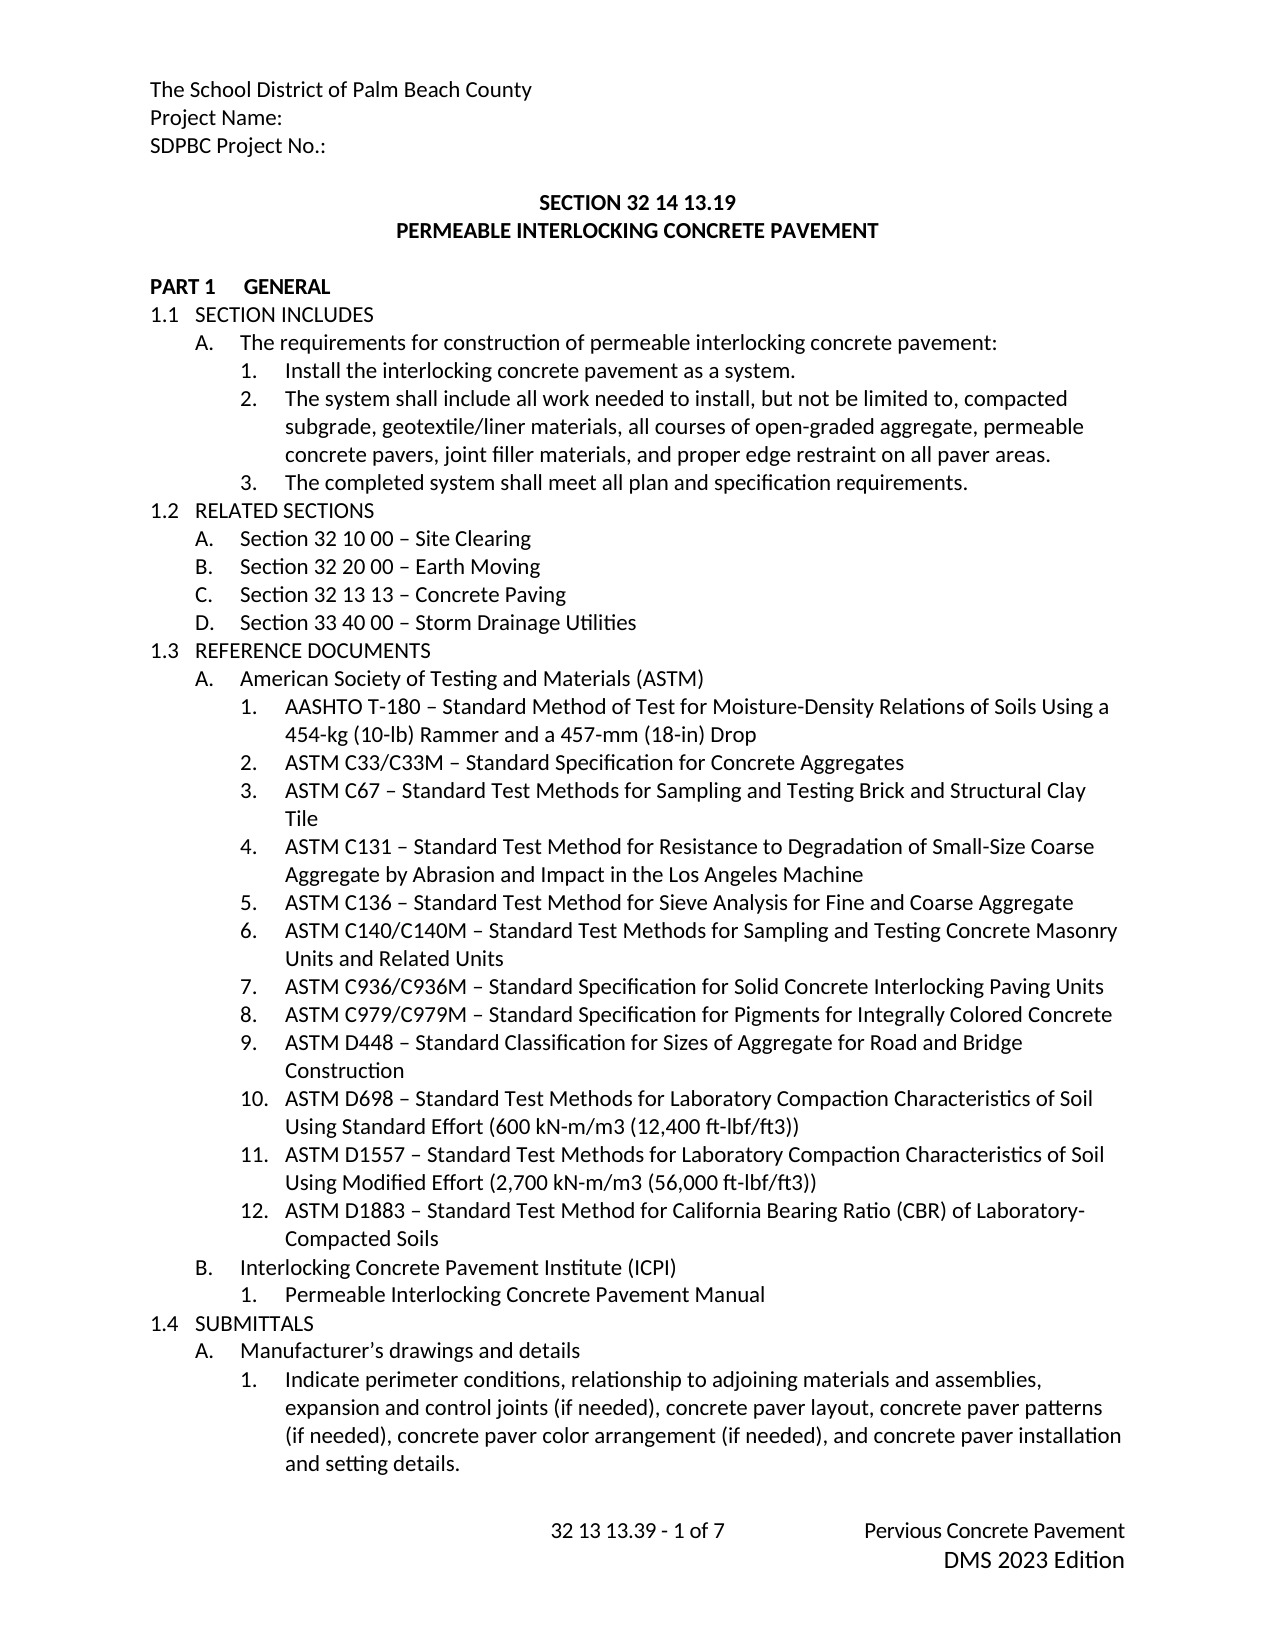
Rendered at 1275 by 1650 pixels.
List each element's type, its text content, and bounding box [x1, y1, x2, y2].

list Section 33 40 00 – Storm Drainage Utilities [195, 608, 1125, 636]
list The system shall include all work needed to install, but not be limited to, compacted subgrade, geotextile/liner materials, all courses of open-graded aggregate, permeable concrete pavers, joint filler materials, and proper edge restraint on all paver areas. [240, 384, 1125, 468]
list RELATED SECTIONS [150, 496, 1125, 524]
text PART 1 GENERAL [150, 272, 1125, 300]
list ASTM D1557 – Standard Test Methods for Laboratory Compaction Characteristics of Soil Using Modified Effort (2,700 kN-m/m3 (56,000 ft-lbf/ft3)) [240, 1141, 1125, 1197]
list The requirements for construction of permeable interlocking concrete pavement: [195, 328, 1125, 356]
list Interlocking Concrete Pavement Institute (ICPI) [195, 1253, 1125, 1281]
list REFERENCE DOCUMENTS [150, 636, 1125, 664]
list Install the interlocking concrete pavement as a system. [240, 356, 1125, 384]
list SECTION INCLUDES [150, 300, 1125, 328]
text PERMEABLE INTERLOCKING CONCRETE PAVEMENT [150, 216, 1125, 244]
list American Society of Testing and Materials (ASTM) [195, 664, 1125, 692]
list Permeable Interlocking Concrete Pavement Manual [240, 1281, 1125, 1309]
list ASTM C67 – Standard Test Methods for Sampling and Testing Brick and Structural Clay Tile [240, 776, 1125, 832]
list SUBMITTALS [150, 1309, 1125, 1337]
list ASTM C140/C140M – Standard Test Methods for Sampling and Testing Concrete Masonry Units and Related Units [240, 916, 1125, 972]
list Section 32 13 13 – Concrete Paving [195, 580, 1125, 608]
list ASTM D1883 – Standard Test Method for California Bearing Ratio (CBR) of Laboratory-Compacted Soils [240, 1197, 1125, 1253]
list ASTM C936/C936M – Standard Specification for Solid Concrete Interlocking Paving Units [240, 972, 1125, 1000]
text SECTION 32 14 13.19 [150, 188, 1125, 216]
list ASTM D448 – Standard Classification for Sizes of Aggregate for Road and Bridge Construction [240, 1028, 1125, 1084]
list Manufacturer’s drawings and details [195, 1337, 1125, 1365]
list ASTM C131 – Standard Test Method for Resistance to Degradation of Small-Size Coarse Aggregate by Abrasion and Impact in the Los Angeles Machine [240, 832, 1125, 888]
list ASTM C33/C33M – Standard Specification for Concrete Aggregates [240, 748, 1125, 776]
list AASHTO T-180 – Standard Method of Test for Moisture-Density Relations of Soils Using a 454-kg (10-lb) Rammer and a 457-mm (18-in) Drop [240, 692, 1125, 748]
list ASTM C979/C979M – Standard Specification for Pigments for Integrally Colored Concrete [240, 1000, 1125, 1028]
list Section 32 10 00 – Site Clearing [195, 524, 1125, 552]
list Indicate perimeter conditions, relationship to adjoining materials and assemblies, expansion and control joints (if needed), concrete paver layout, concrete paver patterns (if needed), concrete paver color arrangement (if needed), and concrete paver installation and setting details. [240, 1365, 1125, 1477]
list Section 32 20 00 – Earth Moving [195, 552, 1125, 580]
list ASTM C136 – Standard Test Method for Sieve Analysis for Fine and Coarse Aggregate [240, 888, 1125, 916]
list The completed system shall meet all plan and specification requirements. [240, 468, 1125, 496]
list ASTM D698 – Standard Test Methods for Laboratory Compaction Characteristics of Soil Using Standard Effort (600 kN-m/m3 (12,400 ft-lbf/ft3)) [240, 1084, 1125, 1141]
